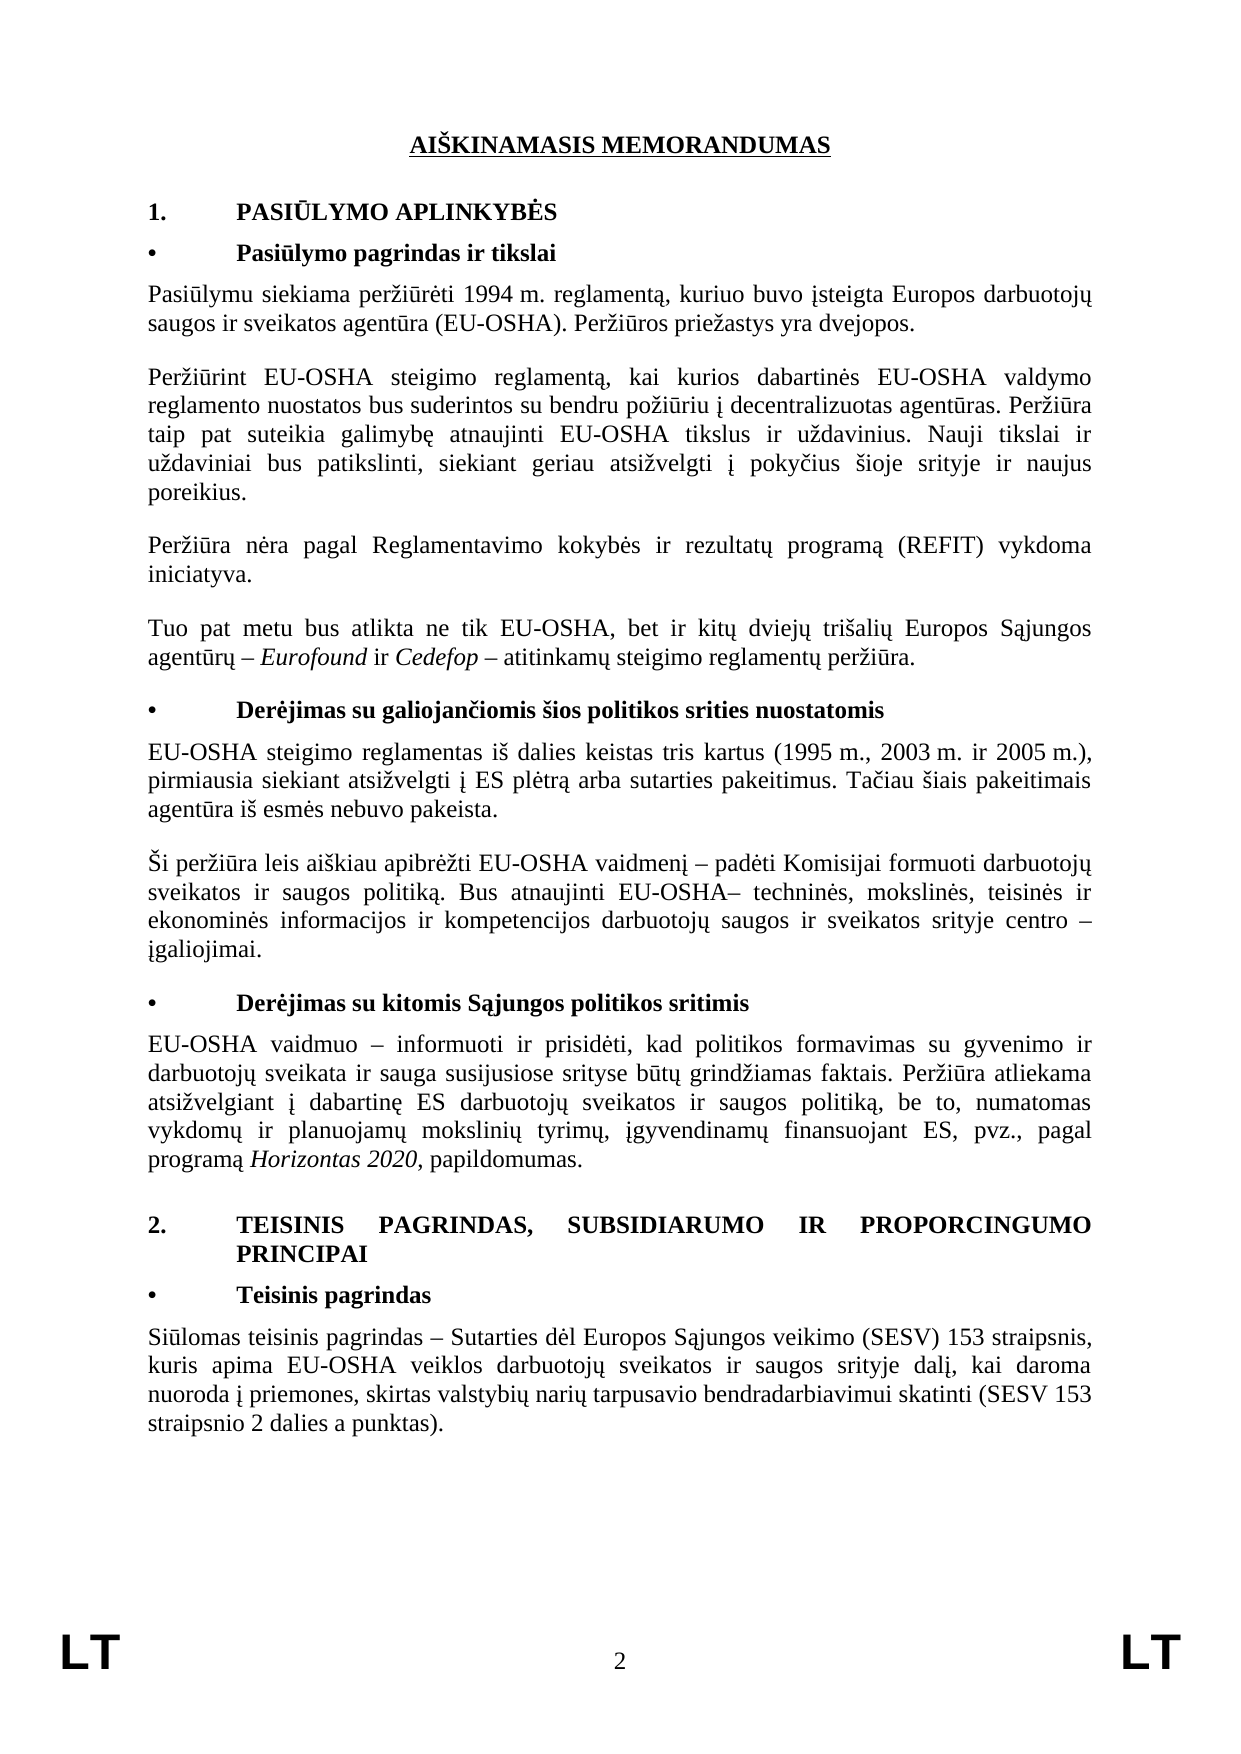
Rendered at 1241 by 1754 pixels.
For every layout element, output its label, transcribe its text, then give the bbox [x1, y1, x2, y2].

text EU-OSHA steigimo reglamentas iš dalies keistas tris kartus (1995 m., 2003 m. ir 2005 m.), pirmiausia siekiant atsižvelgti į ES plėtrą arba sutarties pakeitimus. Tačiau šiais pakeitimais agentūra iš esmės nebuvo pakeista. [148, 737, 1093, 823]
text Pasiūlymu siekiama peržiūrėti 1994 m. reglamentą, kuriuo buvo įsteigta Europos darbuotojų saugos ir sveikatos agentūra (EU-OSHA). Peržiūros priežastys yra dvejopos. [148, 279, 1093, 337]
text Peržiūrint EU-OSHA steigimo reglamentą, kai kurios dabartinės EU-OSHA valdymo reglamento nuostatos bus suderintos su bendru požiūriu į decentralizuotas agentūras. Peržiūra taip pat suteikia galimybę atnaujinti EU-OSHA tikslus ir uždavinius. Nauji tikslai ir uždaviniai bus patikslinti, siekiant geriau atsižvelgti į pokyčius šioje srityje ir naujus poreikius. [148, 362, 1093, 506]
text Peržiūra nėra pagal Reglamentavimo kokybės ir rezultatų programą (REFIT) vykdoma iniciatyva. [148, 531, 1093, 588]
subtitle • Teisinis pagrindas [148, 1281, 1093, 1309]
text AIŠKINAMASIS MEMORANDUMAS [148, 131, 1093, 159]
subtitle • Pasiūlymo pagrindas ir tikslai [148, 238, 1093, 267]
text Tuo pat metu bus atlikta ne tik EU-OSHA, bet ir kitų dviejų trišalių Europos Sąjungos agentūrų – Eurofound ir Cedefop – atitinkamų steigimo reglamentų peržiūra. [148, 613, 1093, 671]
text Ši peržiūra leis aiškiau apibrėžti EU-OSHA vaidmenį – padėti Komisijai formuoti darbuotojų sveikatos ir saugos politiką. Bus atnaujinti EU-OSHA– techninės, mokslinės, teisinės ir ekonominės informacijos ir kompetencijos darbuotojų saugos ir sveikatos srityje centro – įgaliojimai. [148, 848, 1093, 963]
subtitle 2. TEISINIS PAGRINDAS, SUBSIDIARUMO IR PROPORCINGUMO PRINCIPAI [148, 1211, 1093, 1268]
subtitle • Derėjimas su kitomis Sąjungos politikos sritimis [148, 988, 1093, 1017]
text Siūlomas teisinis pagrindas – Sutarties dėl Europos Sąjungos veikimo (SESV) 153 straipsnis, kuris apima EU-OSHA veiklos darbuotojų sveikatos ir saugos srityje dalį, kai daroma nuoroda į priemones, skirtas valstybių narių tarpusavio bendradarbiavimui skatinti (SESV 153 straipsnio 2 dalies a punktas). [148, 1322, 1093, 1437]
subtitle • Derėjimas su galiojančiomis šios politikos srities nuostatomis [148, 696, 1093, 724]
text EU-OSHA vaidmuo – informuoti ir prisidėti, kad politikos formavimas su gyvenimo ir darbuotojų sveikata ir sauga susijusiose srityse būtų grindžiamas faktais. Peržiūra atliekama atsižvelgiant į dabartinę ES darbuotojų sveikatos ir saugos politiką, be to, numatomas vykdomų ir planuojamų mokslinių tyrimų, įgyvendinamų finansuojant ES, pvz., pagal programą Horizontas 2020, papildomumas. [148, 1029, 1093, 1173]
subtitle 1. PASIŪLYMO APLINKYBĖS [148, 197, 1093, 226]
